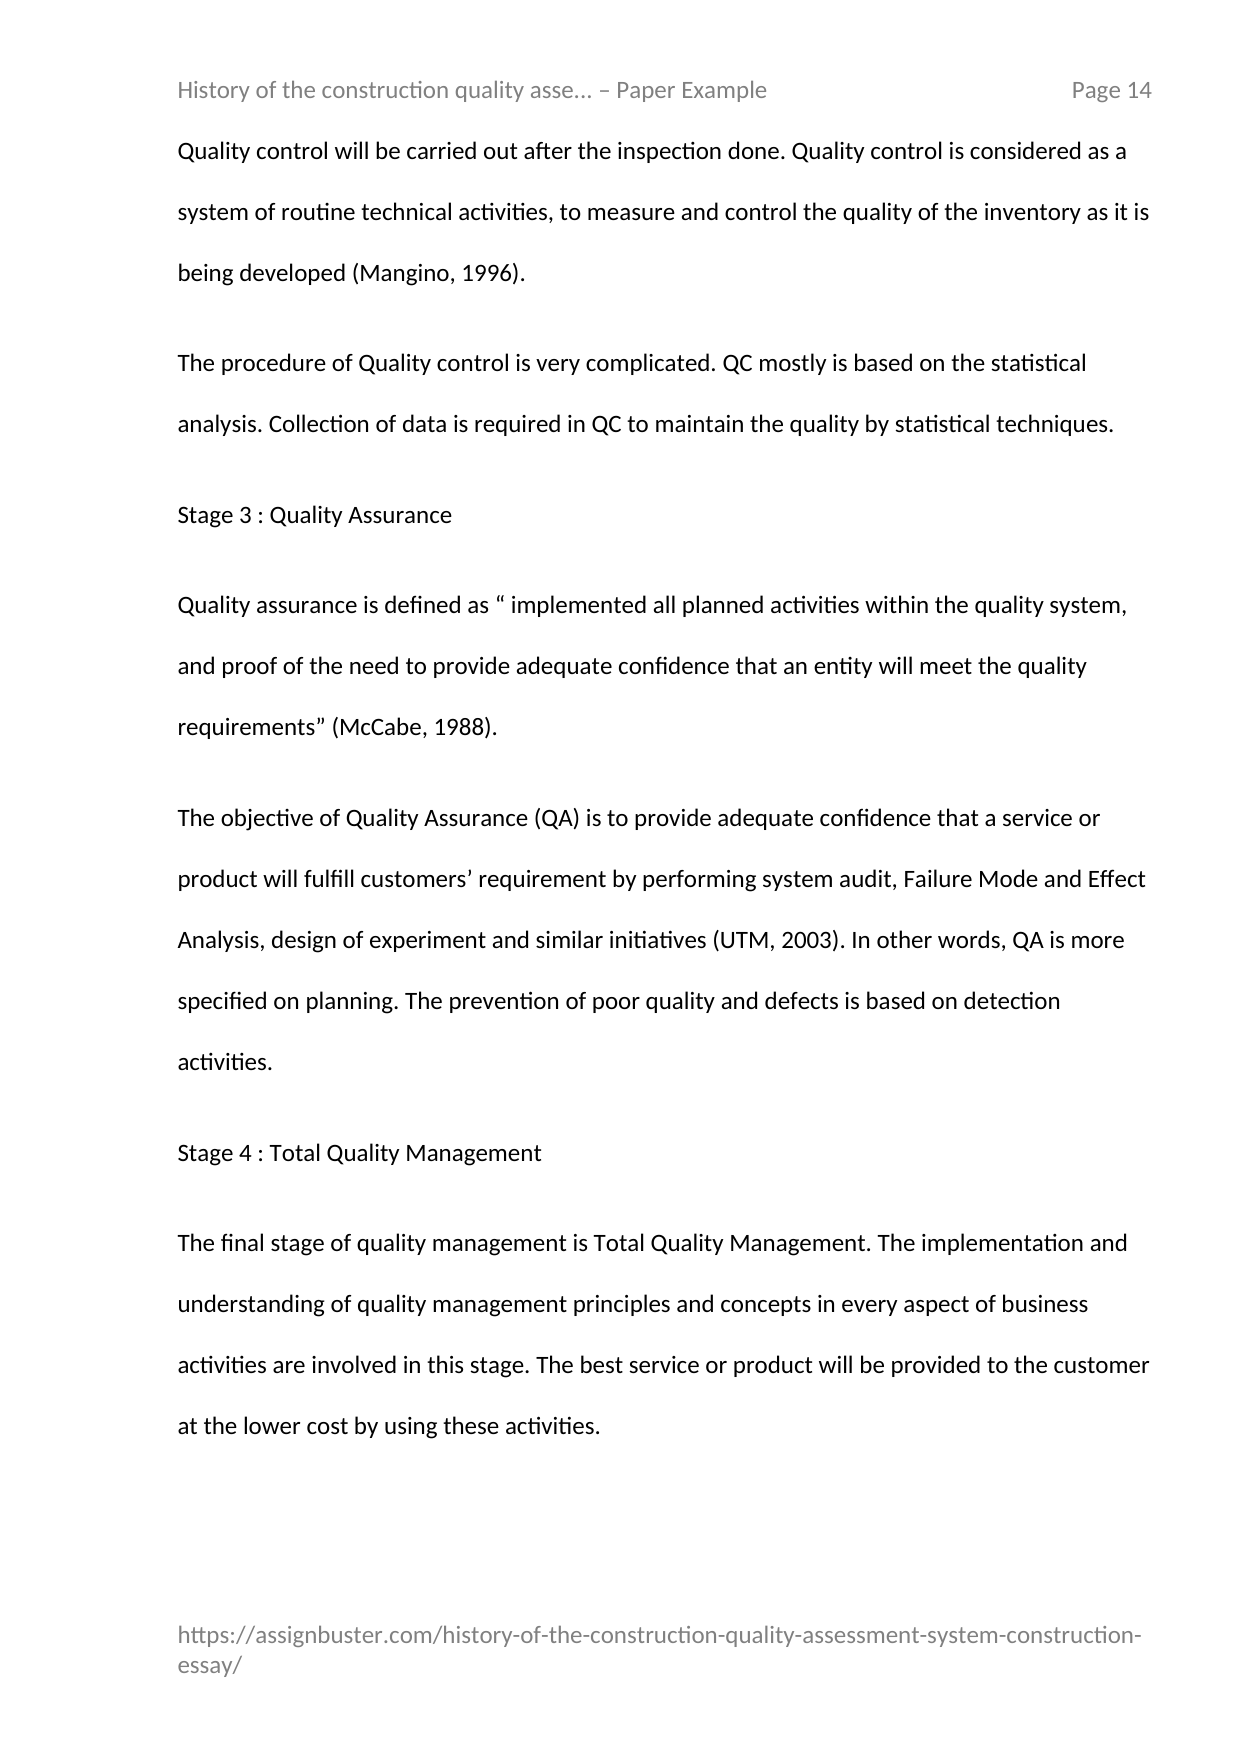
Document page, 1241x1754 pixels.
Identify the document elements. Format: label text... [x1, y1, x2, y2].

text The objective of Quality Assurance (QA) is to provide adequate confidence that a service or product will fulfill customers’ requirement by performing system audit, Failure Mode and Effect Analysis, design of experiment and similar initiatives (UTM, 2003). In other words, QA is more specified on planning. The prevention of poor quality and defects is based on detection activities. [177, 802, 1152, 1077]
text Stage 4 : Total Quality Management [177, 1137, 1152, 1167]
text Quality control will be carried out after the inspection done. Quality control is considered as a system of routine technical activities, to measure and control the quality of the inventory as it is being developed (Mangino, 1996). [177, 135, 1152, 287]
text Quality assurance is defined as “ implemented all planned activities within the quality system, and proof of the need to provide adequate confidence that an entity will meet the quality requirements” (McCabe, 1988). [177, 589, 1152, 742]
text The final stage of quality management is Total Quality Management. The implementation and understanding of quality management principles and concepts in every aspect of business activities are involved in this stage. The best service or product will be provided to the customer at the lower cost by using these activities. [177, 1227, 1152, 1441]
text Stage 3 : Quality Assurance [177, 499, 1152, 529]
text The procedure of Quality control is very complicated. QC mostly is based on the statistical analysis. Collection of data is required in QC to maintain the quality by statistical techniques. [177, 347, 1152, 439]
